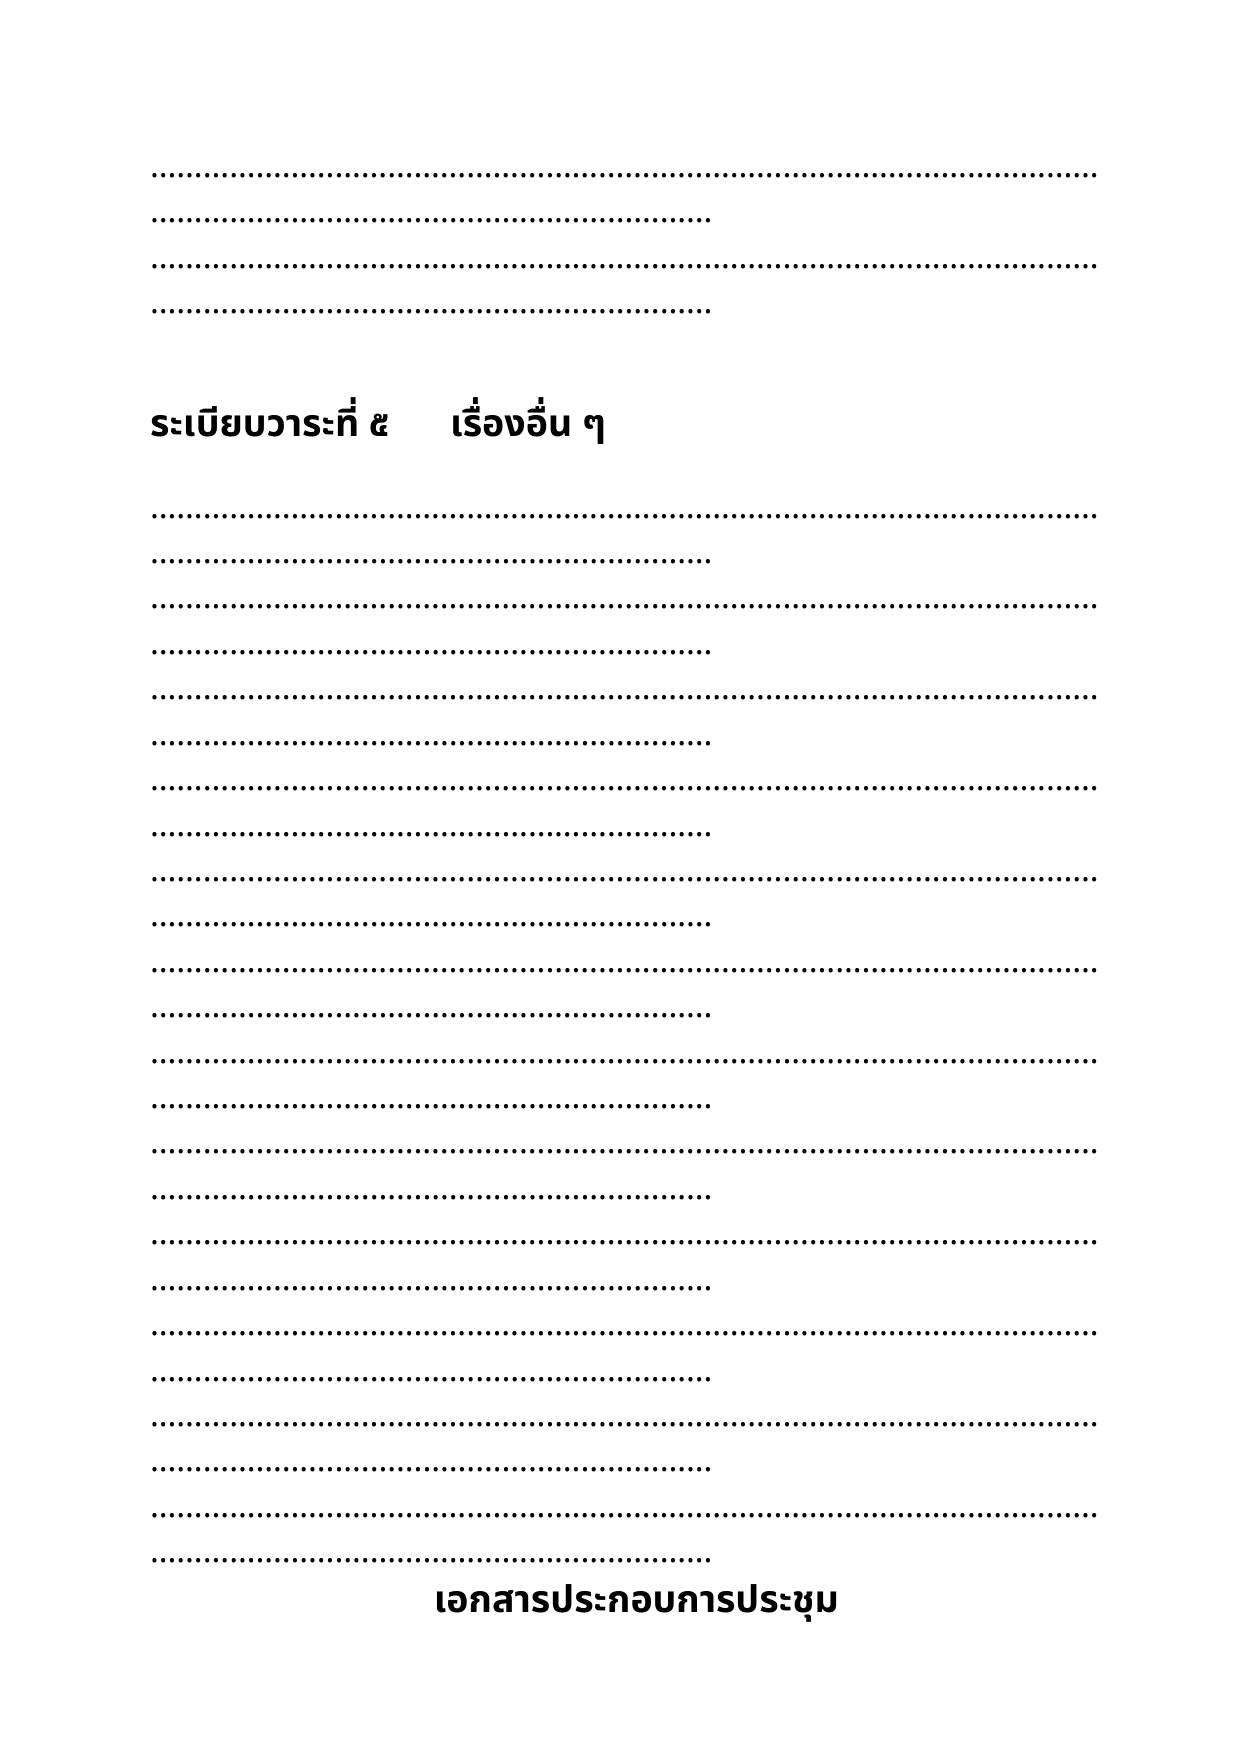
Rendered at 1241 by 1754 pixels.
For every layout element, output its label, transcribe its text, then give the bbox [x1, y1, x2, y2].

text …………………………………………………………………………………………………………………….………………………………… [150, 664, 1122, 755]
text เอกสารประกอบการประชุม [150, 1572, 1122, 1629]
text …………………………………………………………………………………………………………………….………………………………… [150, 755, 1122, 846]
text …………………………………………………………………………………………………………………….………………………………… [150, 1300, 1122, 1391]
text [150, 233, 1122, 323]
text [150, 142, 1122, 233]
text …………………………………………………………………………………………………………………….………………………………… [150, 937, 1122, 1027]
text …………………………………………………………………………………………………………………….………………………………… [150, 846, 1122, 937]
text …………………………………………………………………………………………………………………….………………………………… [150, 1209, 1122, 1300]
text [150, 482, 1122, 573]
text …………………………………………………………………………………………………………………….………………………………… [150, 1118, 1122, 1209]
text ระเบียบวาระที่ ๕ เรื่องอื่น ๆ [150, 396, 1122, 453]
text …………………………………………………………………………………………………………………….………………………………… [150, 1391, 1122, 1482]
text …………………………………………………………………………………………………………………….………………………………… [150, 1027, 1122, 1118]
text …………………………………………………………………………………………………………………….………………………………… [150, 573, 1122, 664]
text …………………………………………………………………………………………………………………….………………………………… [150, 1482, 1122, 1572]
